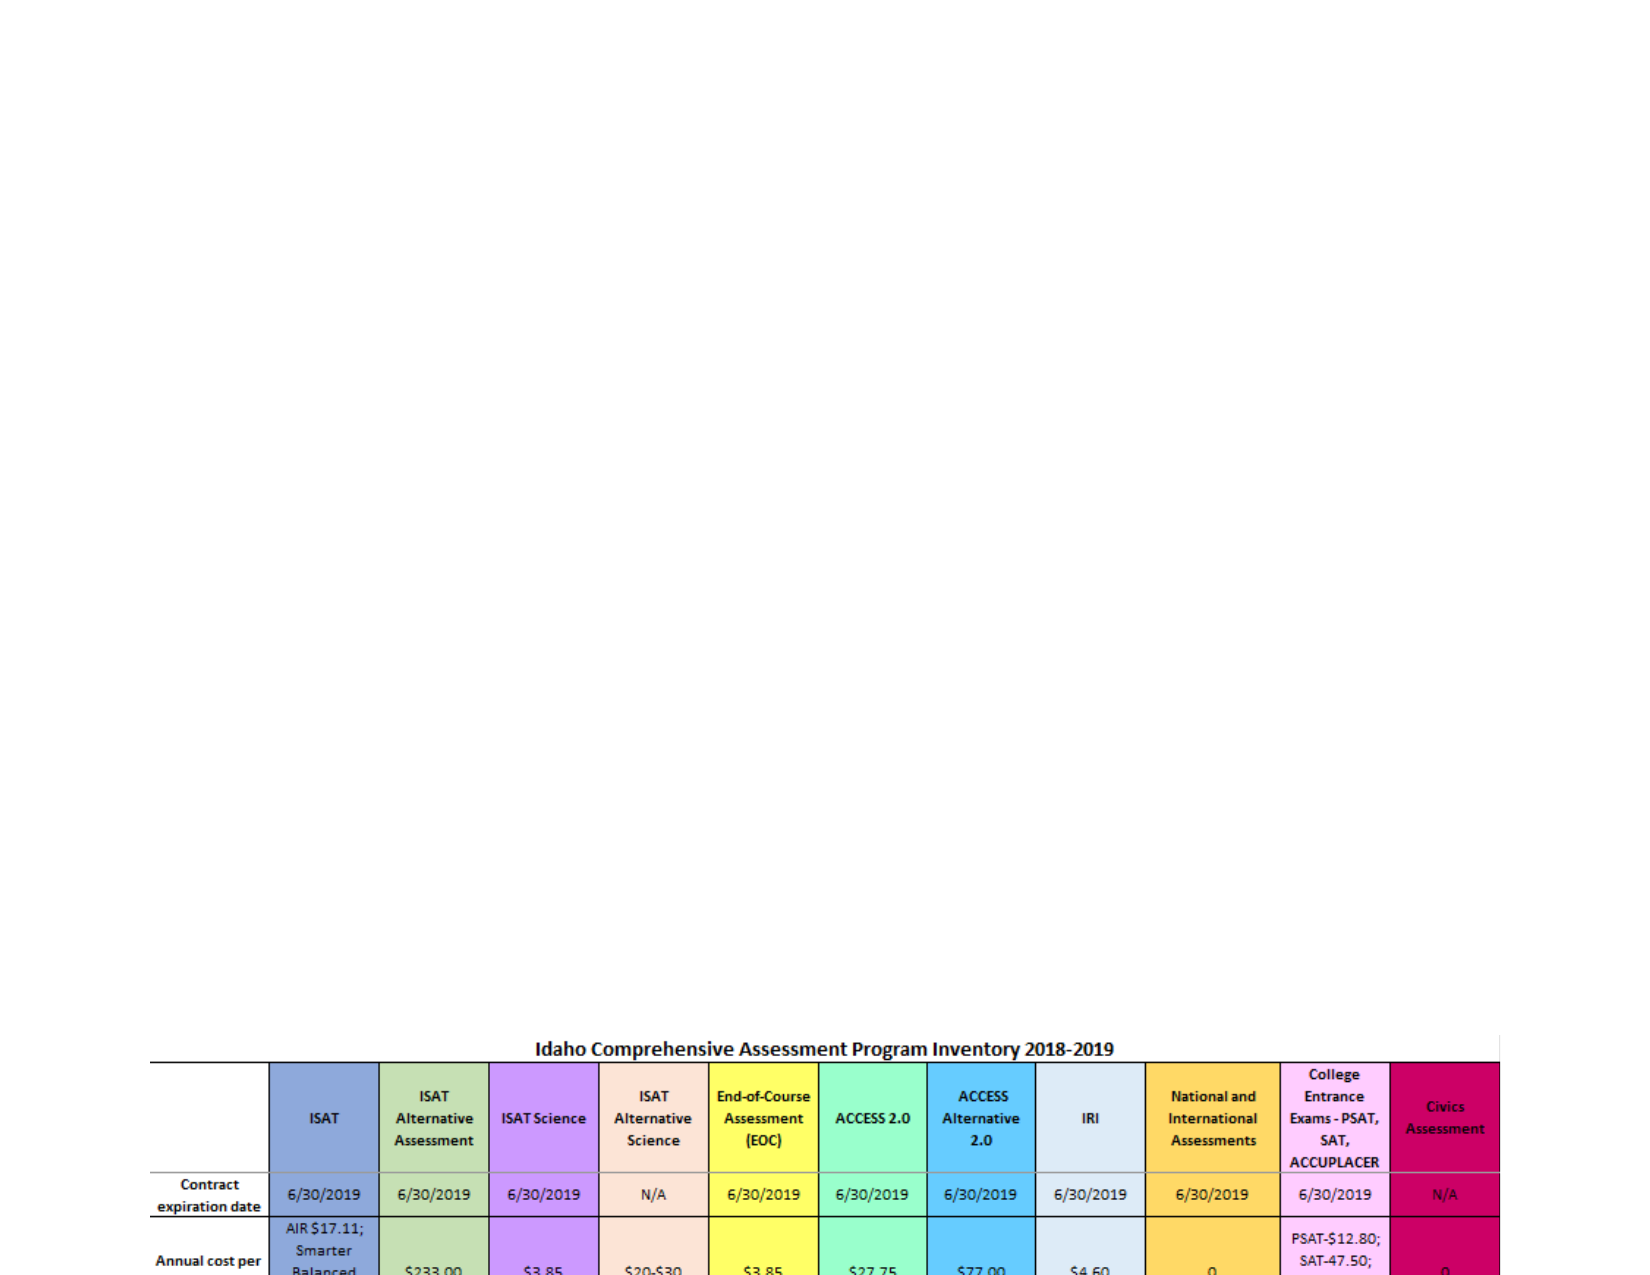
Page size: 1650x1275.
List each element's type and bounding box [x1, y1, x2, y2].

picture [150, 1035, 1500, 1275]
